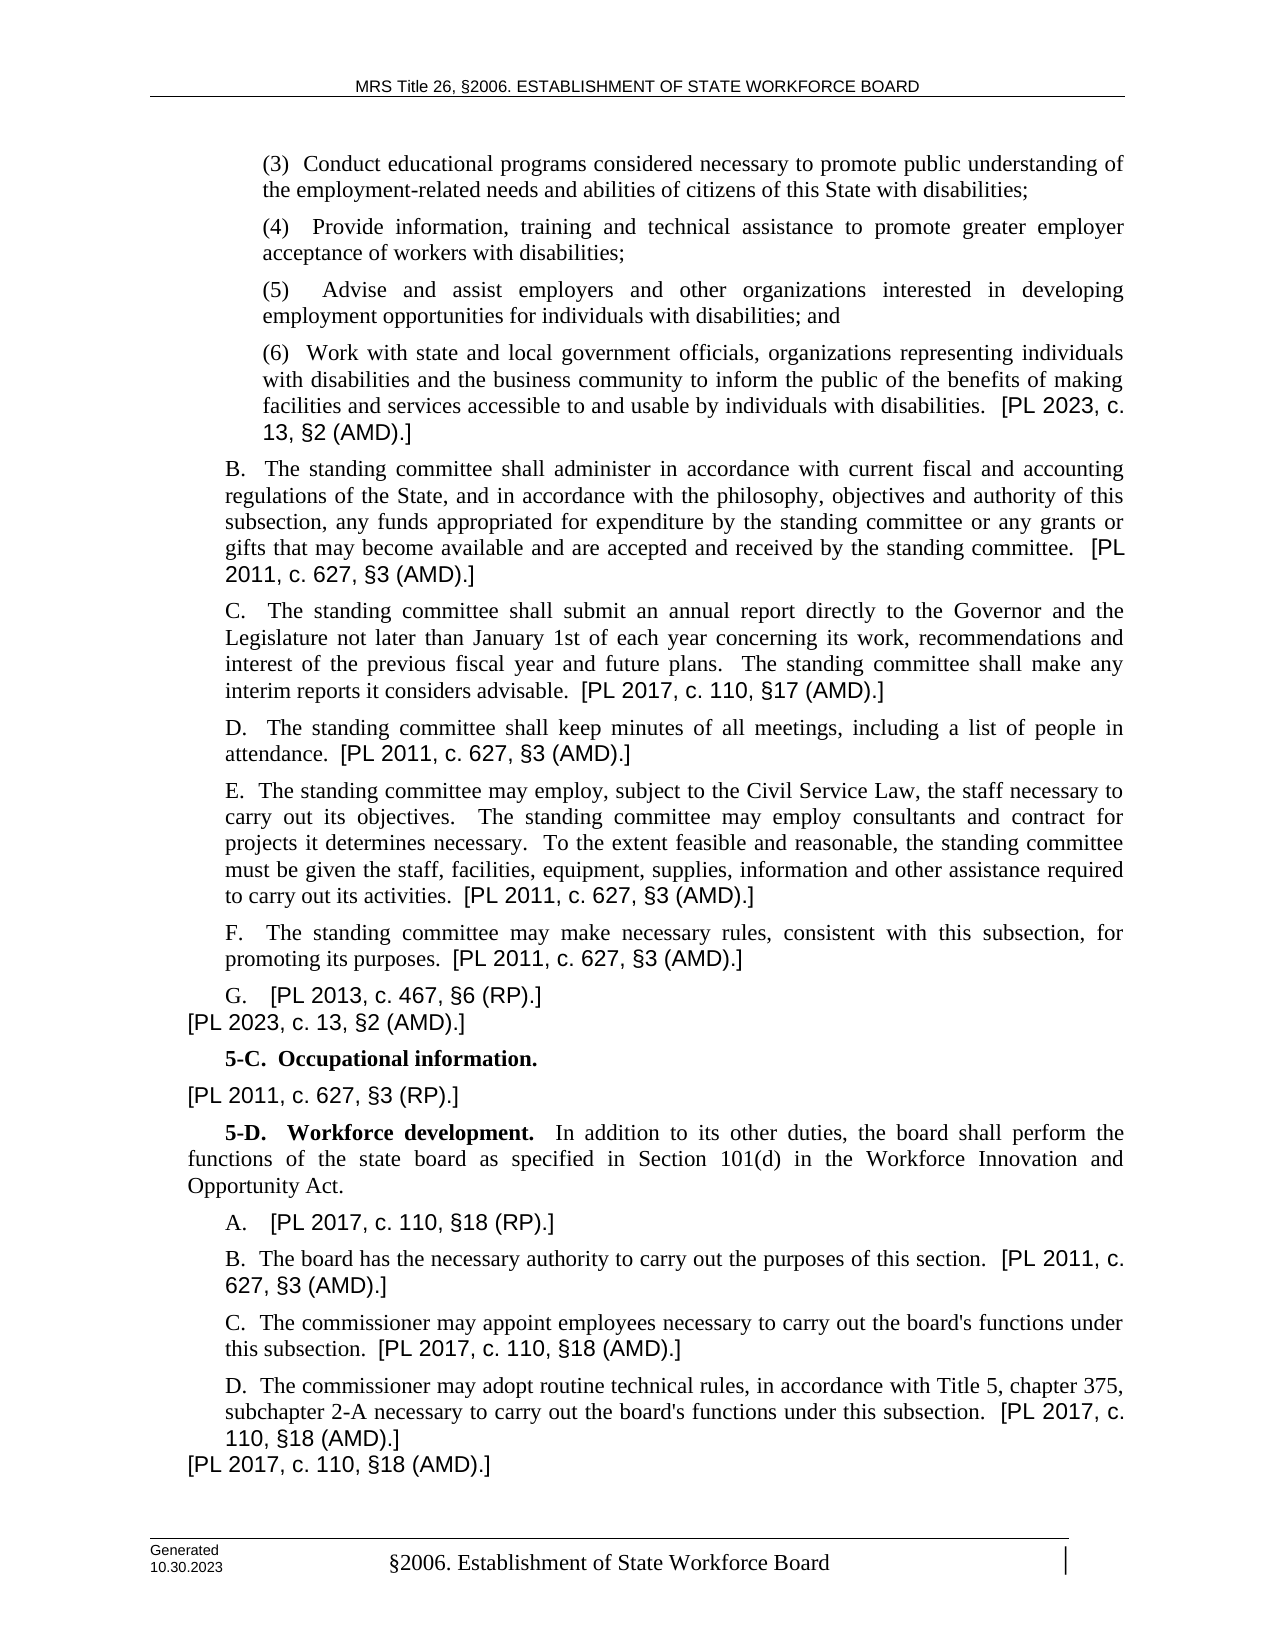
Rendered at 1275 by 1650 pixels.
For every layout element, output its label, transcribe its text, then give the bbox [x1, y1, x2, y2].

text A. [PL 2017, c. 110, §18 (RP).] [225, 1208, 1125, 1235]
text (5) Advise and assist employers and other organizations interested in developing employment opportunities for individuals with disabilities; and [262, 276, 1125, 329]
text F. The standing committee may make necessary rules, consistent with this subsection, for promoting its purposes. [PL 2011, c. 627, §3 (AMD).] [225, 919, 1125, 972]
text G. [PL 2013, c. 467, §6 (RP).] [225, 982, 1125, 1009]
text D. The standing committee shall keep minutes of all meetings, including a list of people in attendance. [PL 2011, c. 627, §3 (AMD).] [225, 713, 1125, 766]
text E. The standing committee may employ, subject to the Civil Service Law, the staff necessary to carry out its objectives. The standing committee may employ consultants and contract for projects it determines necessary. To the extent feasible and reasonable, the standing committee must be given the staff, facilities, equipment, supplies, information and other assistance required to carry out its activities. [PL 2011, c. 627, §3 (AMD).] [225, 777, 1125, 909]
text C. The standing committee shall submit an annual report directly to the Governor and the Legislature not later than January 1st of each year concerning its work, recommendations and interest of the previous fiscal year and future plans. The standing committee shall make any interim reports it considers advisable. [PL 2017, c. 110, §17 (AMD).] [225, 598, 1125, 703]
text (3) Conduct educational programs considered necessary to promote public understanding of the employment-related needs and abilities of citizens of this State with disabilities; [262, 150, 1125, 203]
text [PL 2023, c. 13, §2 (AMD).] [187, 1009, 1125, 1035]
text 5-C. Occupational information. [187, 1046, 1125, 1072]
text B. The standing committee shall administer in accordance with current fiscal and accounting regulations of the State, and in accordance with the philosophy, objectives and authority of this subsection, any funds appropriated for expenditure by the standing committee or any grants or gifts that may become available and are accepted and received by the standing committee. [PL 2011, c. 627, §3 (AMD).] [225, 455, 1125, 587]
text C. The commissioner may appoint employees necessary to carry out the board's functions under this subsection. [PL 2017, c. 110, §18 (AMD).] [225, 1309, 1125, 1361]
text (6) Work with state and local government officials, organizations representing individuals with disabilities and the business community to inform the public of the benefits of making facilities and services accessible to and usable by individuals with disabilities. [PL 2023, c. 13, §2 (AMD).] [262, 339, 1125, 445]
text [PL 2011, c. 627, §3 (RP).] [187, 1082, 1125, 1109]
text B. The board has the necessary authority to carry out the purposes of this section. [PL 2011, c. 627, §3 (AMD).] [225, 1245, 1125, 1298]
text 5-D. Workforce development. In addition to its other duties, the board shall perform the functions of the state board as specified in Section 101(d) in the Workforce Innovation and Opportunity Act. [187, 1119, 1125, 1198]
text (4) Provide information, training and technical assistance to promote greater employer acceptance of workers with disabilities; [262, 213, 1125, 266]
text D. The commissioner may adopt routine technical rules, in accordance with Title 5, chapter 375, subchapter 2‑A necessary to carry out the board's functions under this subsection. [PL 2017, c. 110, §18 (AMD).] [225, 1372, 1125, 1451]
text [PL 2017, c. 110, §18 (AMD).] [187, 1451, 1125, 1477]
